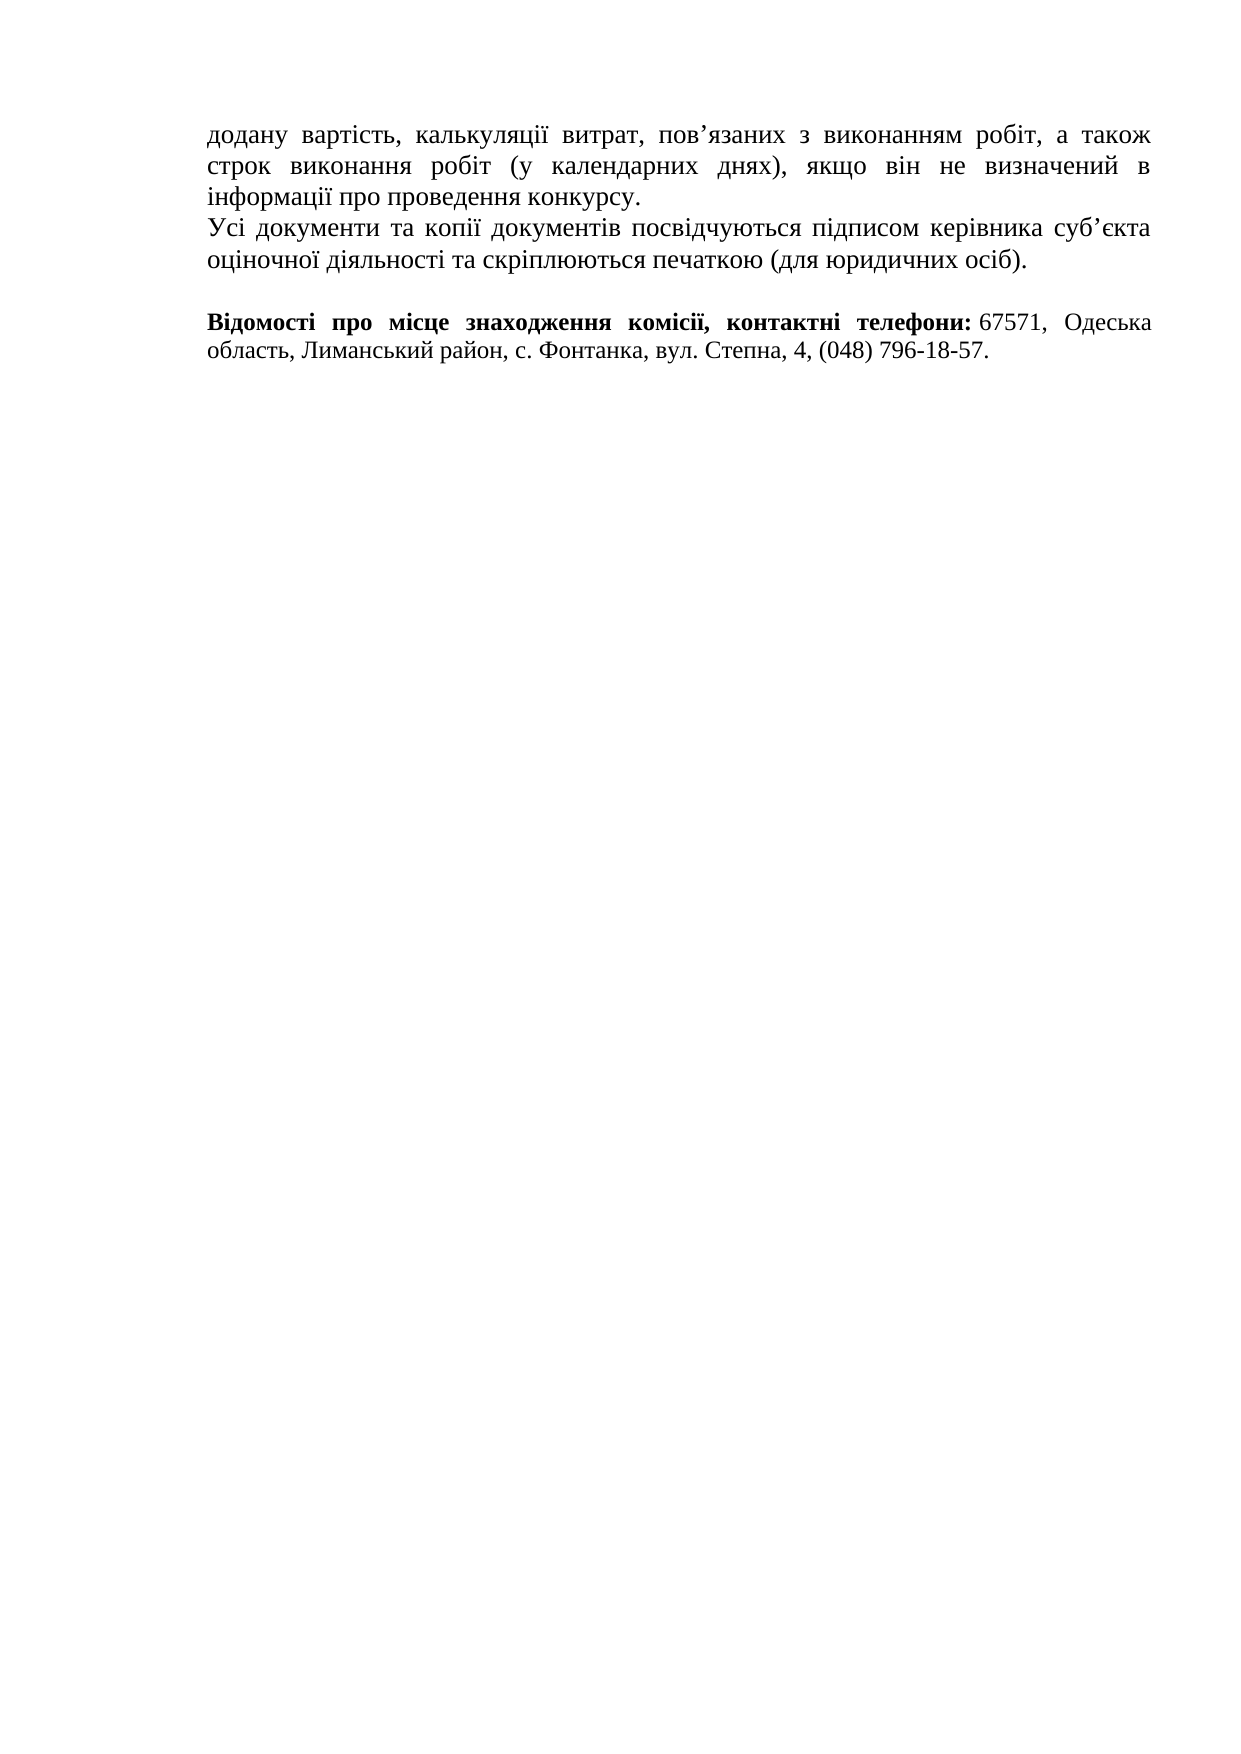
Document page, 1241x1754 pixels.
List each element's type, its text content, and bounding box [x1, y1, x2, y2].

list Відомості про місце знаходження комісії, контактні телефони: 67571, Одеська область, Лиманський район, с. Фонтанка, вул. Степна, 4, (048) 796-18-57. [207, 307, 1152, 364]
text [207, 118, 1152, 212]
text Усі документи та копії документів посвідчуються підписом керівника суб’єкта оціночної діяльності та скріплюються печаткою (для юридичних осіб). [207, 212, 1152, 274]
